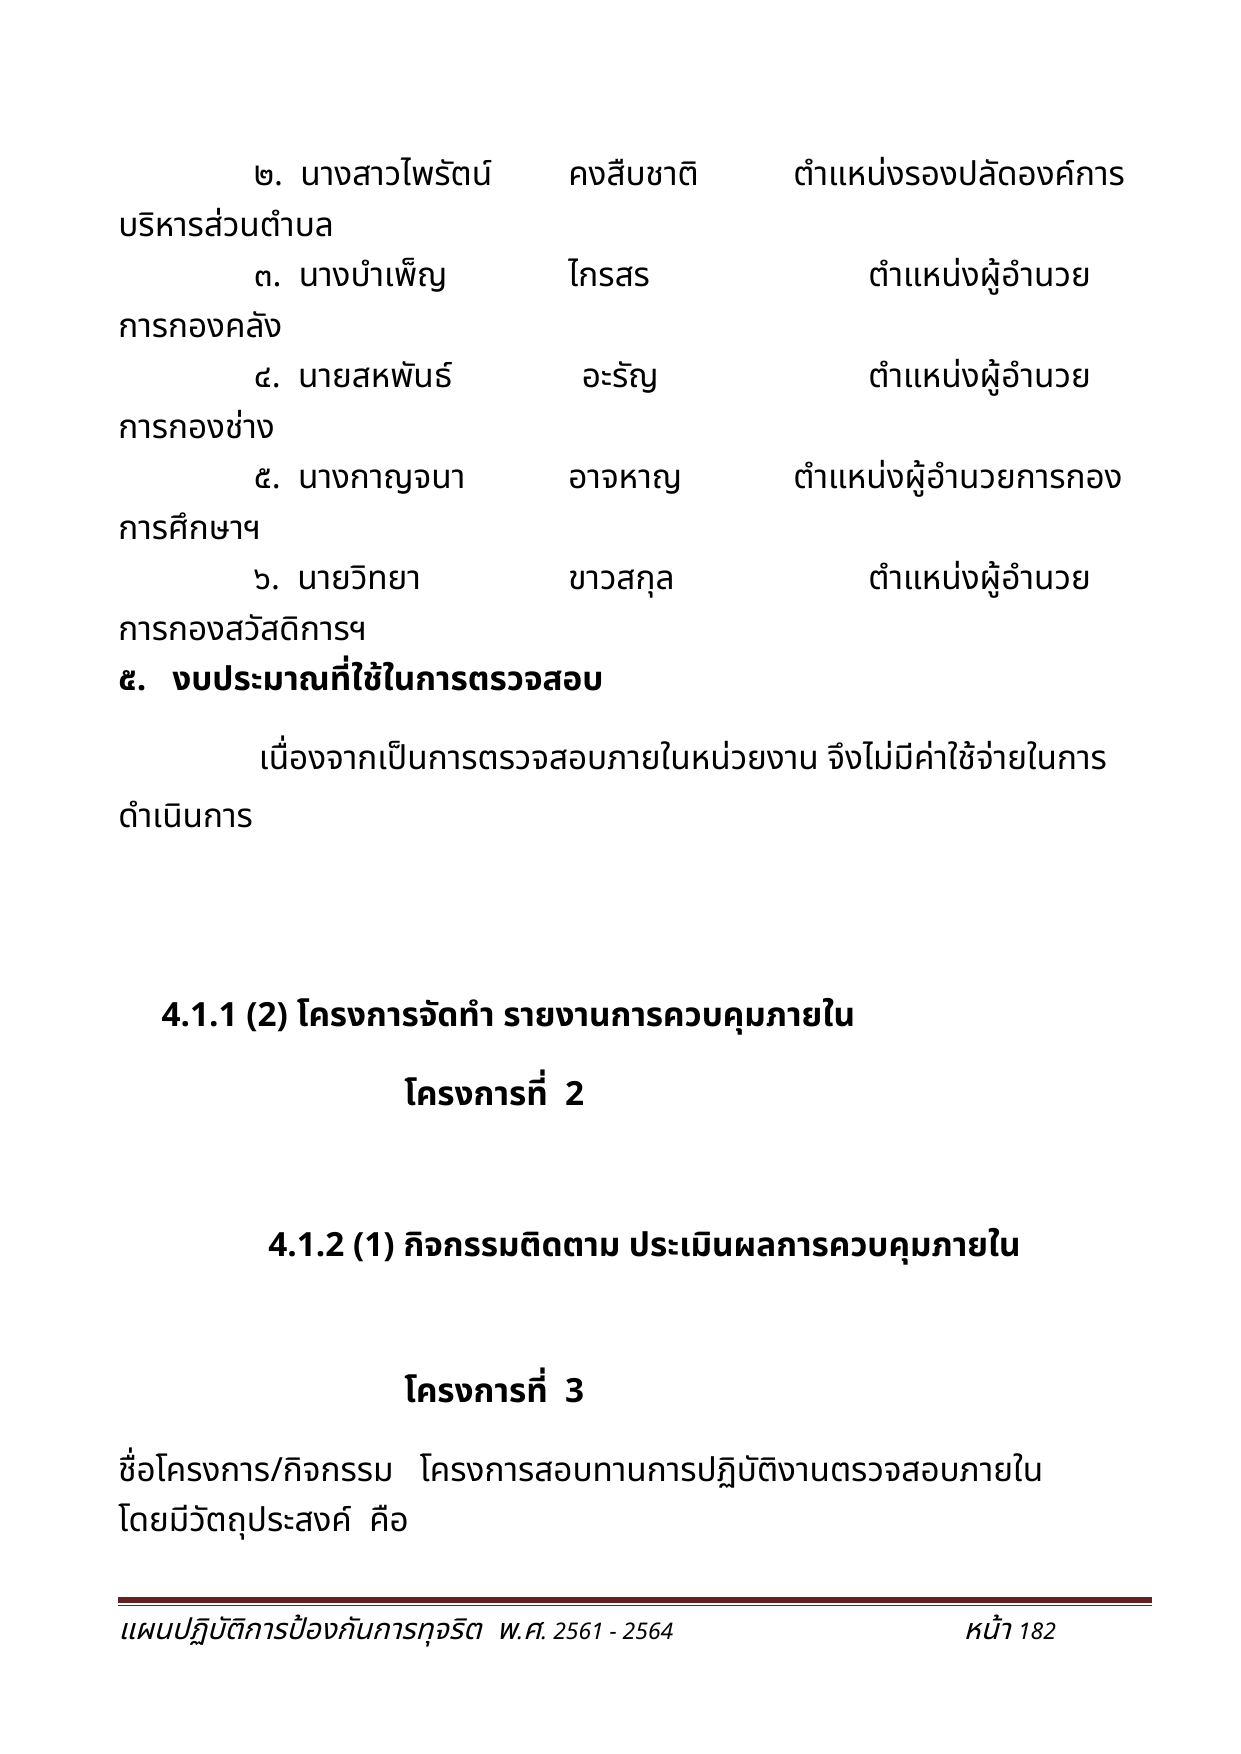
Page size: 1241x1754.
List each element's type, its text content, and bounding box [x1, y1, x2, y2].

text 4.1.1 (2) โครงการจัดทํา รายงานการควบคุมภายใน [118, 990, 1152, 1041]
text ๒. นางสาวไพรัตน์ คงสืบชาติ ตำแหน่งรองปลัดองค์การบริหารส่วนตำบล [118, 150, 1152, 251]
text ๕. นางกาญจนา อาจหาญ ตำแหน่งผู้อำนวยการกองการศึกษาฯ [118, 453, 1152, 554]
text เนื่องจากเป็นการตรวจสอบภายในหน่วยงาน จึงไม่มีค่าใช้จ่ายในการดำเนินการ [118, 734, 1152, 842]
text ชื่อโครงการ/กิจกรรม โครงการสอบทานการปฏิบัติงานตรวจสอบภายใน [118, 1446, 1152, 1496]
text ๓. นางบำเพ็ญ ไกรสร ตำแหน่งผู้อำนวยการกองคลัง [118, 251, 1152, 352]
text ๔. นายสหพันธ์ อะรัญ ตำแหน่งผู้อำนวยการกองช่าง [118, 352, 1152, 453]
text ๕. งบประมาณที่ใช้ในการตรวจสอบ [118, 655, 1152, 706]
text โดยมีวัตถุประสงค์ คือ [118, 1496, 1152, 1547]
text โครงการที่ 2 [118, 1069, 1152, 1120]
text ๖. นายวิทยา ขาวสกุล ตำแหน่งผู้อำนวยการกองสวัสดิการฯ [118, 554, 1152, 655]
text 4.1.2 (1) กิจกรรมติดตาม ประเมินผลการควบคุมภายใน [193, 1221, 1152, 1272]
text โครงการที่ 3 [118, 1367, 1152, 1417]
